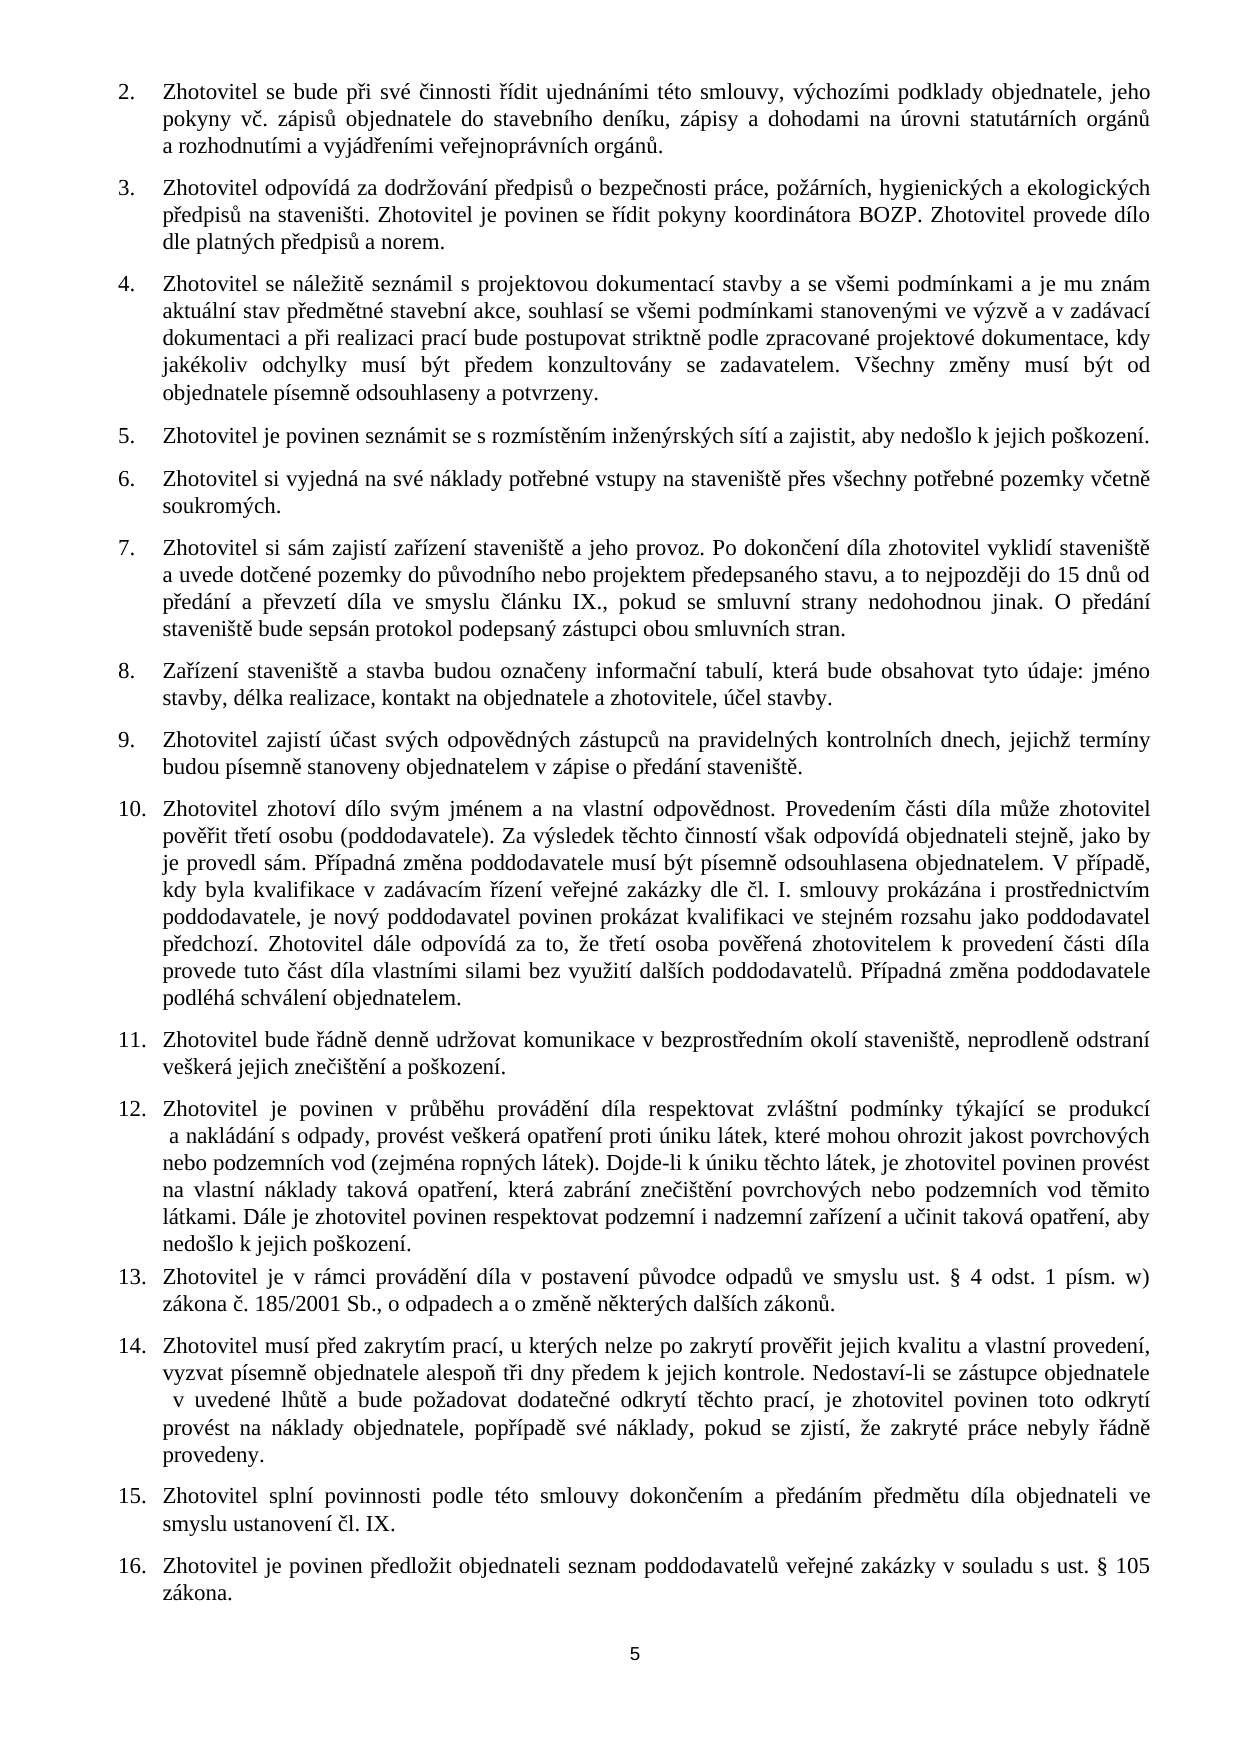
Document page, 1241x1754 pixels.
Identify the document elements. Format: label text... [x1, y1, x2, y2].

list Zhotovitel se bude při své činnosti řídit ujednáními této smlouvy, výchozími podklady objednatele, jeho pokyny vč. zápisů objednatele do stavebního deníku, zápisy a dohodami na úrovni statutárních orgánů a rozhodnutími a vyjádřeními veřejnoprávních orgánů. [118, 78, 1152, 158]
list Zhotovitel se náležitě seznámil s projektovou dokumentací stavby a se všemi podmínkami a je mu znám aktuální stav předmětné stavební akce, souhlasí se všemi podmínkami stanovenými ve výzvě a v zadávací dokumentaci a při realizaci prací bude postupovat striktně podle zpracované projektové dokumentace, kdy jakékoliv odchylky musí být předem konzultovány se zadavatelem. Všechny změny musí být od objednatele písemně odsouhlaseny a potvrzeny. [118, 270, 1152, 405]
list Zhotovitel si vyjedná na své náklady potřebné vstupy na staveniště přes všechny potřebné pozemky včetně soukromých. [118, 465, 1152, 518]
list Zhotovitel je povinen seznámit se s rozmístěním inženýrských sítí a zajistit, aby nedošlo k jejich poškození. [118, 422, 1152, 449]
list Zhotovitel splní povinnosti podle této smlouvy dokončením a předáním předmětu díla objednateli ve smyslu ustanovení čl. IX. [118, 1483, 1152, 1536]
list Zařízení staveniště a stavba budou označeny informační tabulí, která bude obsahovat tyto údaje: jméno stavby, délka realizace, kontakt na objednatele a zhotovitele, účel stavby. [118, 657, 1152, 710]
list Zhotovitel zajistí účast svých odpovědných zástupců na pravidelných kontrolních dnech, jejichž termíny budou písemně stanoveny objednatelem v zápise o předání staveniště. [118, 726, 1152, 779]
list Zhotovitel je povinen předložit objednateli seznam poddodavatelů veřejné zakázky v souladu s ust. § 105 zákona. [118, 1552, 1152, 1605]
list Zhotovitel bude řádně denně udržovat komunikace v bezprostředním okolí staveniště, neprodleně odstraní veškerá jejich znečištění a poškození. [118, 1026, 1152, 1079]
list Zhotovitel si sám zajistí zařízení staveniště a jeho provoz. Po dokončení díla zhotovitel vyklidí staveniště a uvede dotčené pozemky do původního nebo projektem předepsaného stavu, a to nejpozději do 15 dnů od předání a převzetí díla ve smyslu článku IX., pokud se smluvní strany nedohodnou jinak. O předání staveniště bude sepsán protokol podepsaný zástupci obou smluvních stran. [118, 533, 1152, 641]
list Zhotovitel musí před zakrytím prací, u kterých nelze po zakrytí prověřit jejich kvalitu a vlastní provedení, vyzvat písemně objednatele alespoň tři dny předem k jejich kontrole. Nedostaví-li se zástupce objednatele v uvedené lhůtě a bude požadovat dodatečné odkrytí těchto prací, je zhotovitel povinen toto odkrytí provést na náklady objednatele, popřípadě své náklady, pokud se zjistí, že zakryté práce nebyly řádně provedeny. [118, 1332, 1152, 1467]
list Zhotovitel zhotoví dílo svým jménem a na vlastní odpovědnost. Provedením části díla může zhotovitel pověřit třetí osobu (poddodavatele). Za výsledek těchto činností však odpovídá objednateli stejně, jako by je provedl sám. Případná změna poddodavatele musí být písemně odsouhlasena objednatelem. V případě, kdy byla kvalifikace v zadávacím řízení veřejné zakázky dle čl. I. smlouvy prokázána i prostřednictvím poddodavatele, je nový poddodavatel povinen prokázat kvalifikaci ve stejném rozsahu jako poddodavatel předchozí. Zhotovitel dále odpovídá za to, že třetí osoba pověřená zhotovitelem k provedení části díla provede tuto část díla vlastními silami bez využití dalších poddodavatelů. Případná změna poddodavatele podléhá schválení objednatelem. [118, 795, 1152, 1011]
list Zhotovitel je povinen v průběhu provádění díla respektovat zvláštní podmínky týkající se produkcí a nakládání s odpady, provést veškerá opatření proti úniku látek, které mohou ohrozit jakost povrchových nebo podzemních vod (zejména ropných látek). Dojde-li k úniku těchto látek, je zhotovitel povinen provést na vlastní náklady taková opatření, která zabrání znečištění povrchových nebo podzemních vod těmito látkami. Dále je zhotovitel povinen respektovat podzemní i nadzemní zařízení a učinit taková opatření, aby nedošlo k jejich poškození. [118, 1095, 1152, 1257]
list Zhotovitel odpovídá za dodržování předpisů o bezpečnosti práce, požárních, hygienických a ekologických předpisů na staveništi. Zhotovitel je povinen se řídit pokyny koordinátora BOZP. Zhotovitel provede dílo dle platných předpisů a norem. [118, 174, 1152, 254]
list Zhotovitel je v rámci provádění díla v postavení původce odpadů ve smyslu ust. § 4 odst. 1 písm. w) zákona č. 185/2001 Sb., o odpadech a o změně některých dalších zákonů. [118, 1263, 1152, 1317]
